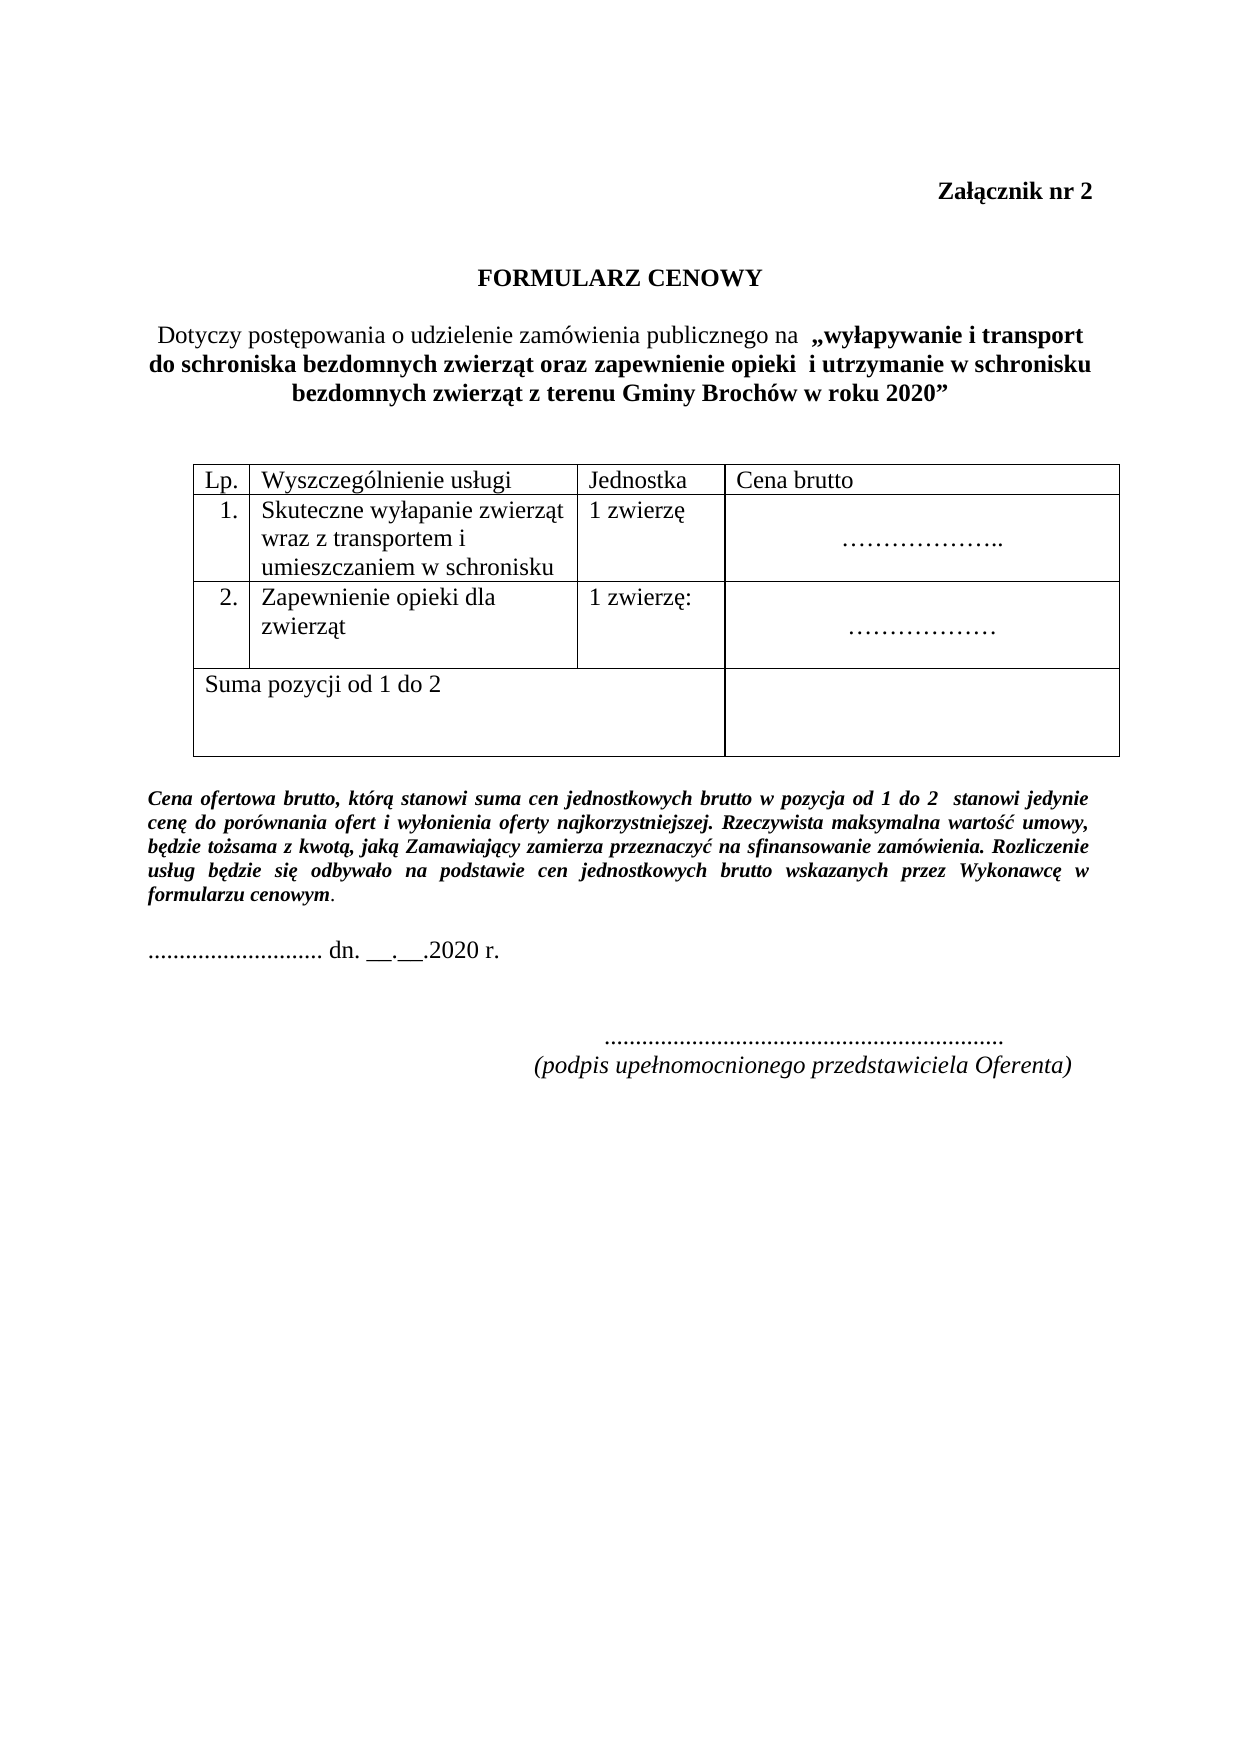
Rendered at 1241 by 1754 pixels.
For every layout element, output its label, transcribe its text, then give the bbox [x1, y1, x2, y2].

table_cell 1 zwierzę [578, 495, 724, 581]
table_header Lp. [194, 465, 249, 494]
table_cell [194, 495, 249, 581]
text ................................................................ [516, 1021, 1093, 1050]
text (podpis upełnomocnionego przedstawiciela Oferenta) [148, 1050, 1093, 1079]
table_cell Suma pozycji od 1 do 2 [194, 669, 724, 756]
table_header Jednostka [578, 465, 724, 494]
table_header Wyszczególnienie usługi [250, 465, 577, 494]
table_cell ……………….. [726, 495, 1119, 581]
text Załącznik nr 2 [148, 176, 1093, 205]
text Dotyczy postępowania o udzielenie zamówienia publicznego na „wyłapywanie i transport do schroniska bezdomnych zwierząt oraz zapewnienie opieki i utrzymanie w schronisku bezdomnych zwierząt z terenu Gminy Brochów w roku 2020” [148, 320, 1093, 406]
table_cell ……………… [726, 582, 1119, 668]
table_cell Zapewnienie opieki dla zwierząt [250, 582, 577, 668]
table_header Cena brutto [726, 465, 1119, 494]
text Cena ofertowa brutto, którą stanowi suma cen jednostkowych brutto w pozycja od 1 do 2 stanowi jedynie cenę do porównania ofert i wyłonienia oferty najkorzystniejszej. Rzeczywista maksymalna wartość umowy, będzie tożsama z kwotą, jaką Zamawiający zamierza przeznaczyć na sfinansowanie zamówienia. Rozliczenie usług będzie się odbywało na podstawie cen jednostkowych brutto wskazanych przez Wykonawcę w formularzu cenowym. [148, 786, 1093, 906]
text FORMULARZ CENOWY [148, 263, 1093, 291]
text ............................ dn. __.__.2020 r. [148, 935, 1093, 964]
table_cell [194, 582, 249, 668]
table_cell 1 zwierzę: [578, 582, 724, 668]
table_cell Skuteczne wyłapanie zwierząt wraz z transportem i umieszczaniem w schronisku [250, 495, 577, 581]
table_cell [726, 669, 1119, 756]
